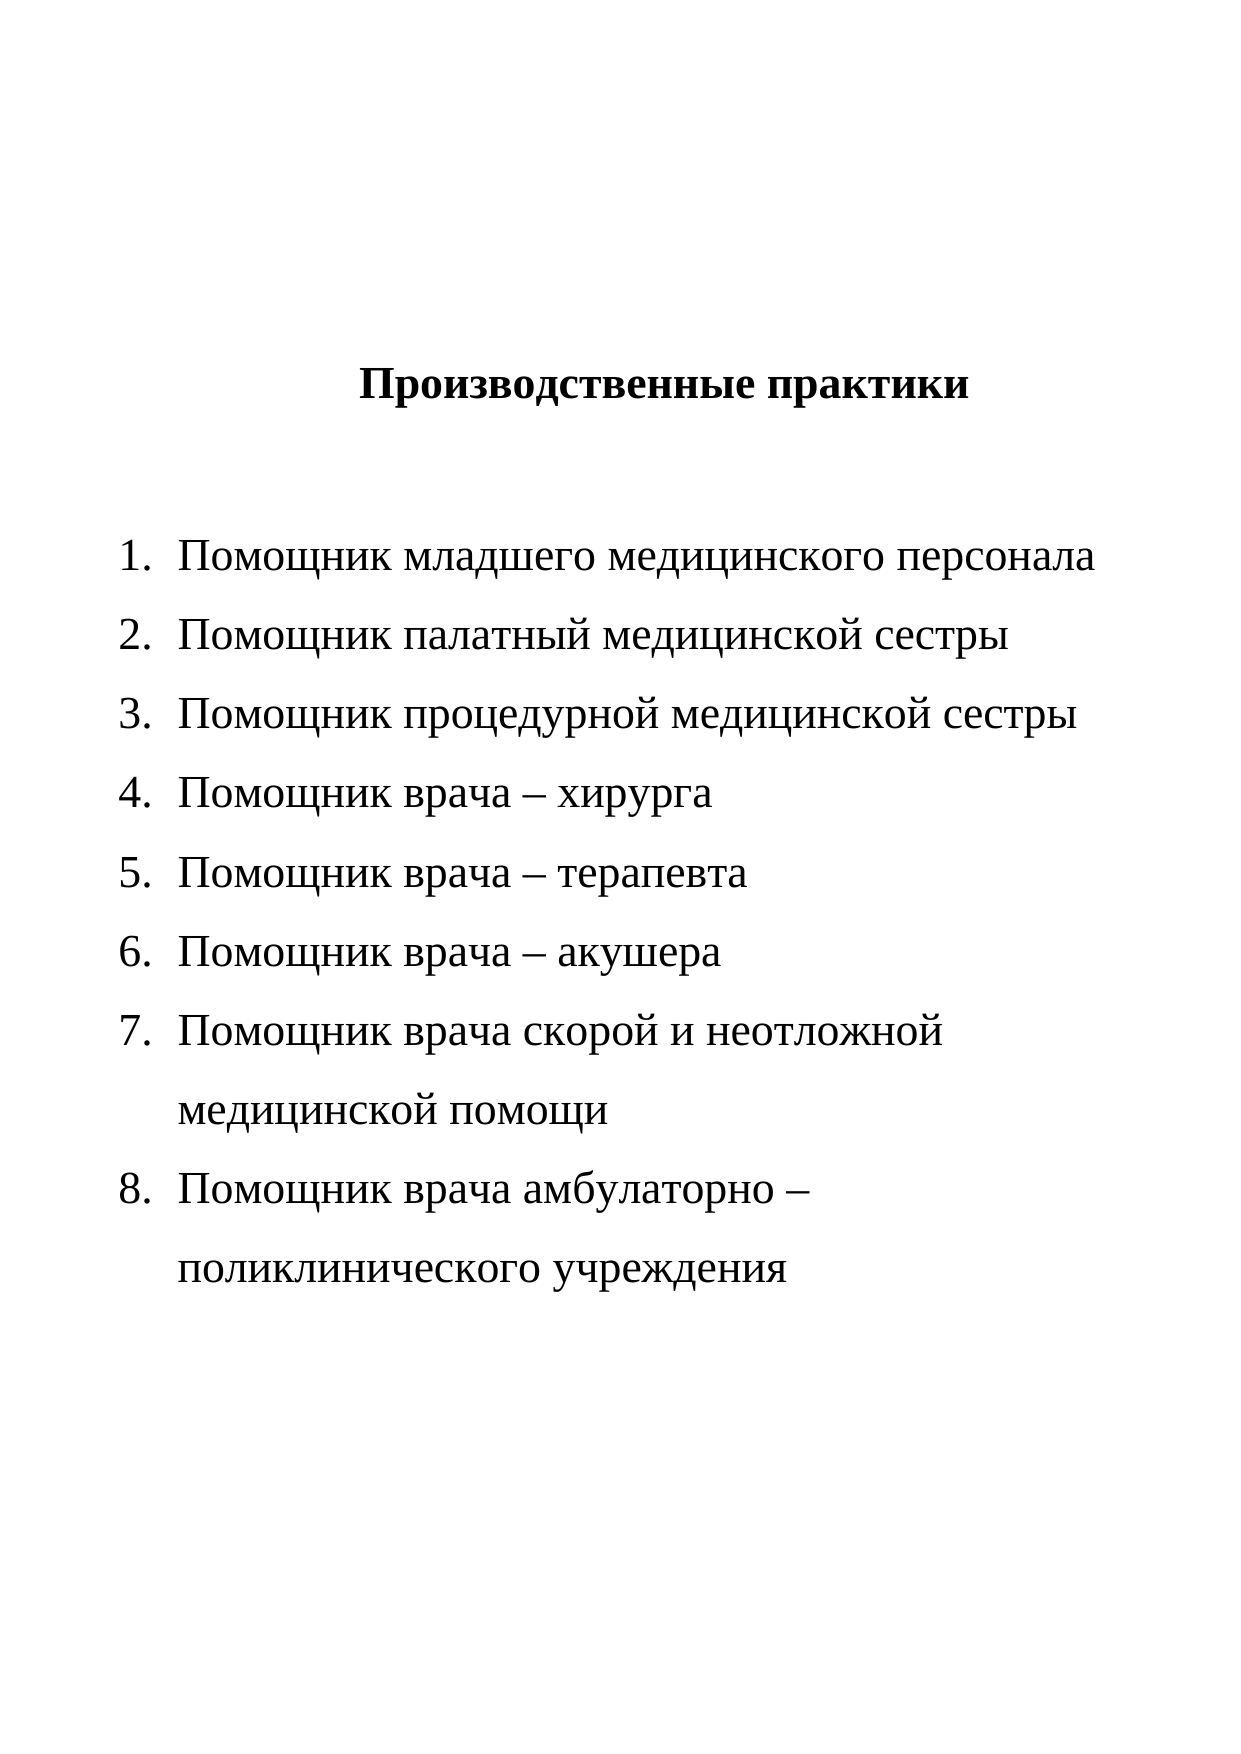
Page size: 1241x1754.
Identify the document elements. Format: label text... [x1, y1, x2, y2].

list Помощник врача – терапевта [118, 844, 1152, 897]
list Помощник палатный медицинской сестры [118, 607, 1152, 660]
list Помощник врача – акушера [118, 923, 1152, 976]
list Помощник врача – хирурга [118, 765, 1152, 818]
list Помощник младшего медицинского персонала [118, 528, 1152, 581]
text Производственные практики [177, 355, 1152, 408]
list Помощник процедурной медицинской сестры [118, 686, 1152, 739]
list Помощник врача скорой и неотложной медицинской помощи [118, 1002, 1152, 1134]
list Помощник врача амбулаторно – поликлинического учреждения [118, 1160, 1152, 1292]
